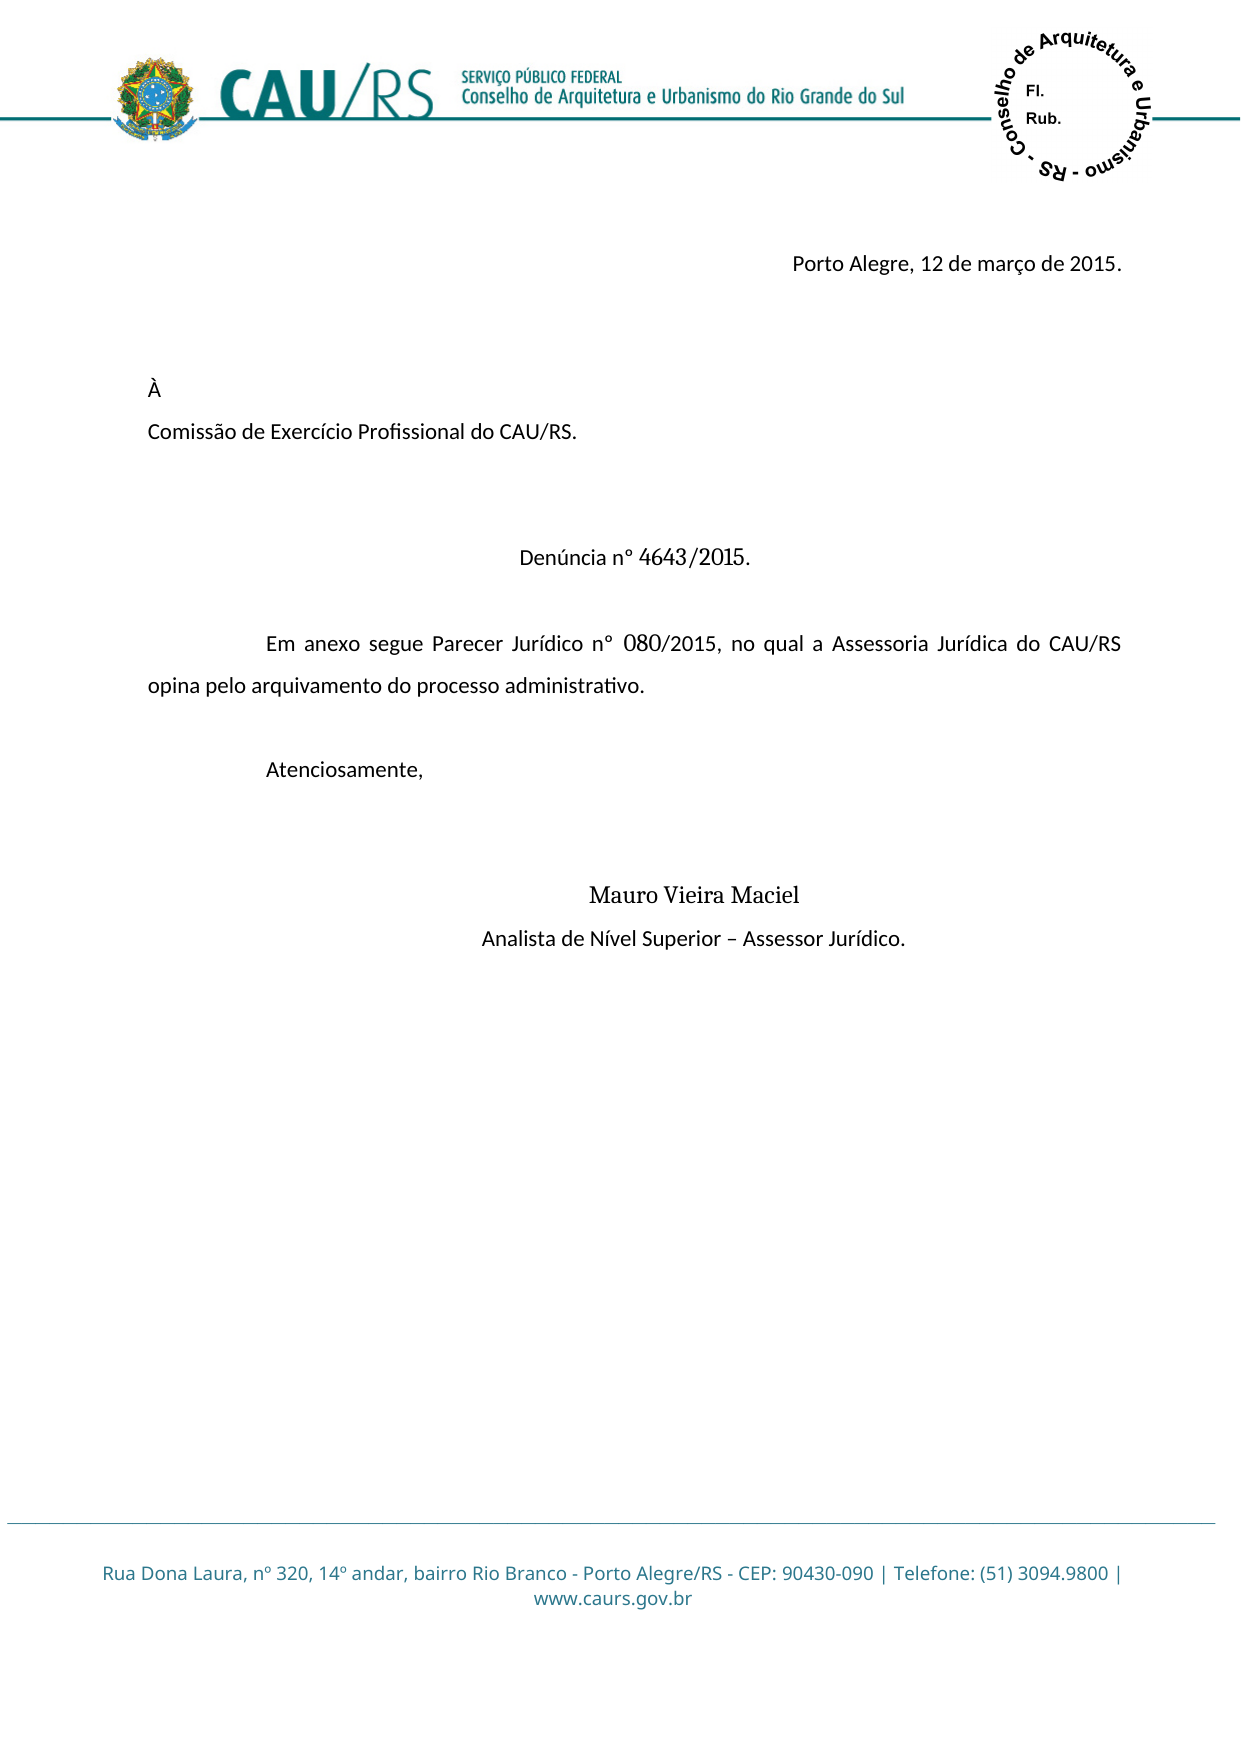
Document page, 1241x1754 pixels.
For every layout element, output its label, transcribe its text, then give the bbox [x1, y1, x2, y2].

picture [0, 0, 1241, 183]
text Atenciosamente, [148, 755, 1122, 783]
text Comissão de Exercício Profissional do CAU/RS. [148, 417, 1122, 445]
text À [148, 375, 1122, 403]
text Em anexo segue Parecer Jurídico nº /, no qual a Assessoria Jurídica do CAU/RS opina pelo arquivamento do processo administrativo. [148, 628, 1122, 699]
text Analista de Nível Superior – Assessor Jurídico. [148, 924, 1122, 952]
text Denúncia nº . [148, 543, 1122, 572]
text Porto Alegre, . [148, 249, 1122, 277]
